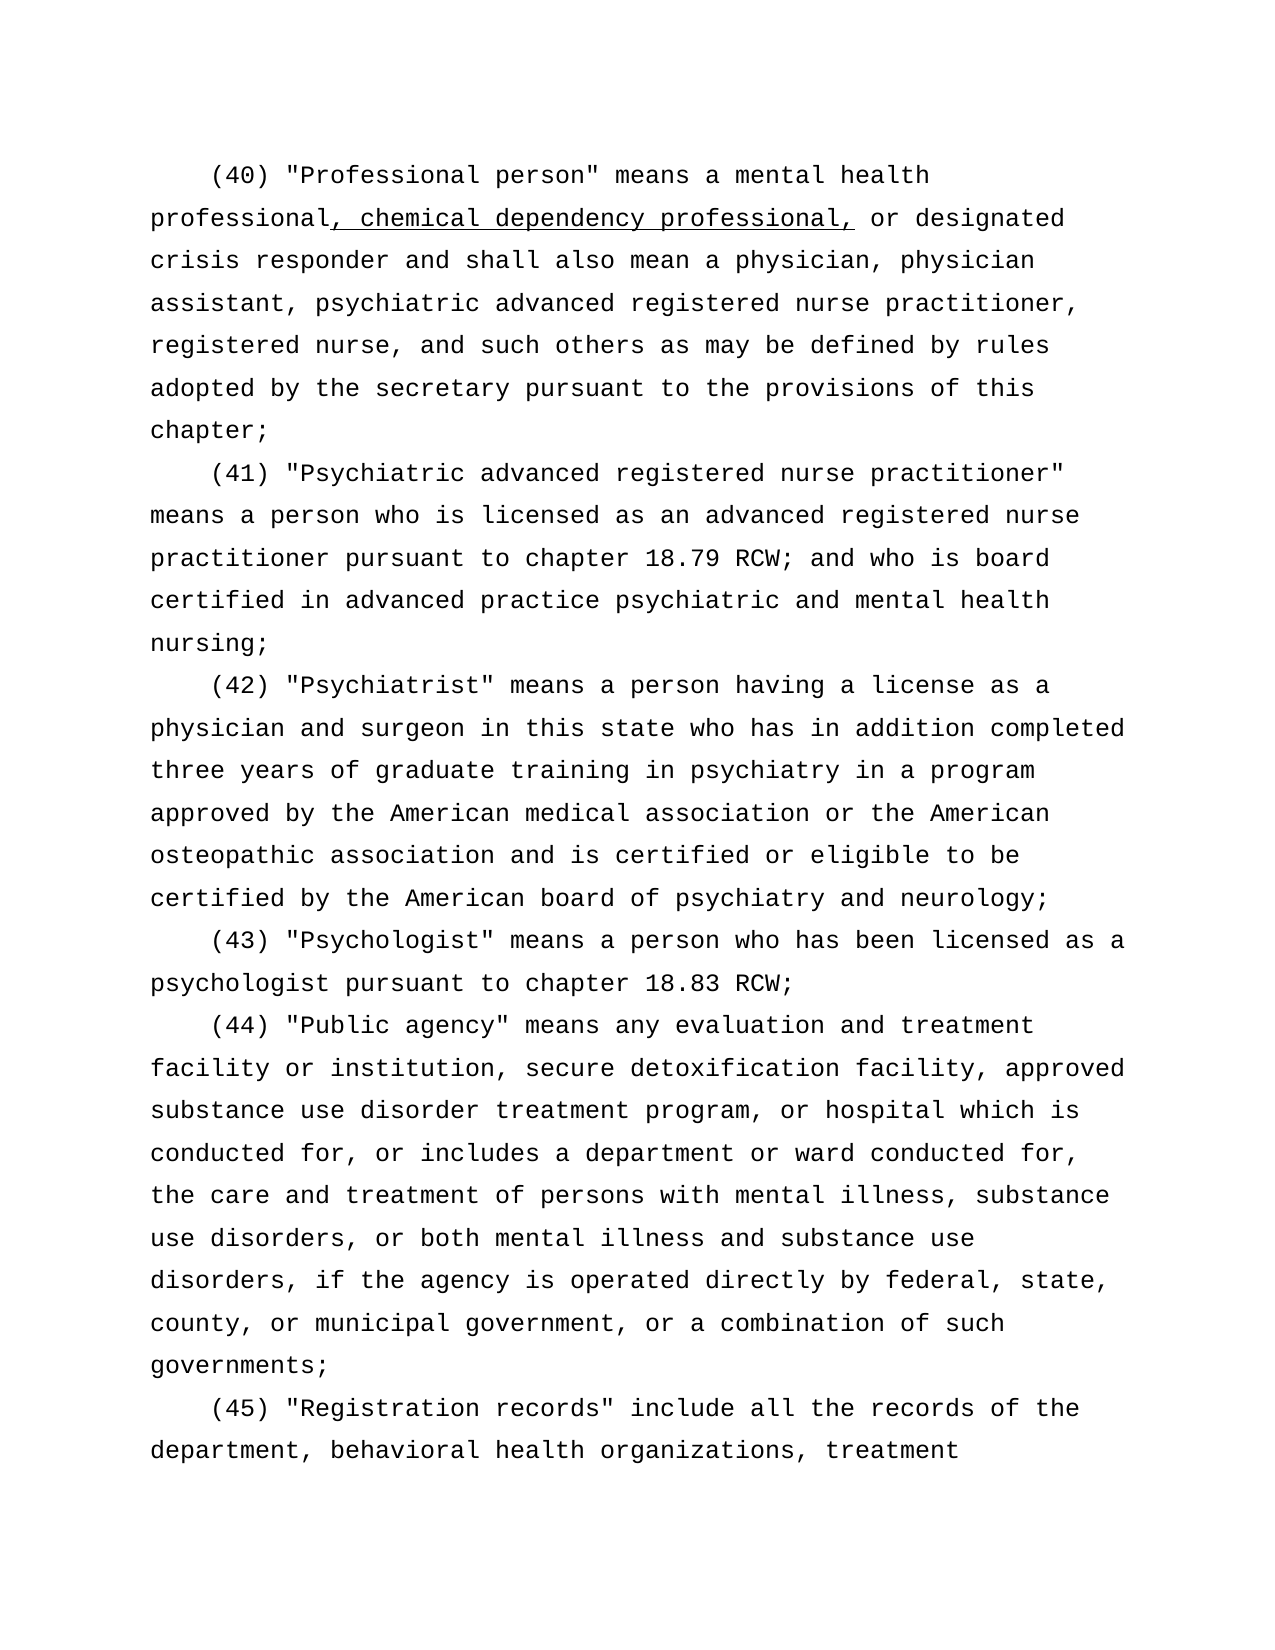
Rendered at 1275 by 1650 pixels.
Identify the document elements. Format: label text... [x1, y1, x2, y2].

text (40) "Professional person" means a mental health professional, chemical dependency professional, or designated crisis responder and shall also mean a physician, physician assistant, psychiatric advanced registered nurse practitioner, registered nurse, and such others as may be defined by rules adopted by the secretary pursuant to the provisions of this chapter; [150, 150, 1125, 447]
text (44) "Public agency" means any evaluation and treatment facility or institution, secure detoxification facility, approved substance use disorder treatment program, or hospital which is conducted for, or includes a department or ward conducted for, the care and treatment of persons with mental illness, substance use disorders, or both mental illness and substance use disorders, if the agency is operated directly by federal, state, county, or municipal government, or a combination of such governments; [150, 1000, 1125, 1382]
text (42) "Psychiatrist" means a person having a license as a physician and surgeon in this state who has in addition completed three years of graduate training in psychiatry in a program approved by the American medical association or the American osteopathic association and is certified or eligible to be certified by the American board of psychiatry and neurology; [150, 660, 1125, 915]
text (43) "Psychologist" means a person who has been licensed as a psychologist pursuant to chapter 18.83 RCW; [150, 915, 1125, 1000]
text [150, 1382, 1125, 1467]
text (41) "Psychiatric advanced registered nurse practitioner" means a person who is licensed as an advanced registered nurse practitioner pursuant to chapter 18.79 RCW; and who is board certified in advanced practice psychiatric and mental health nursing; [150, 447, 1125, 660]
